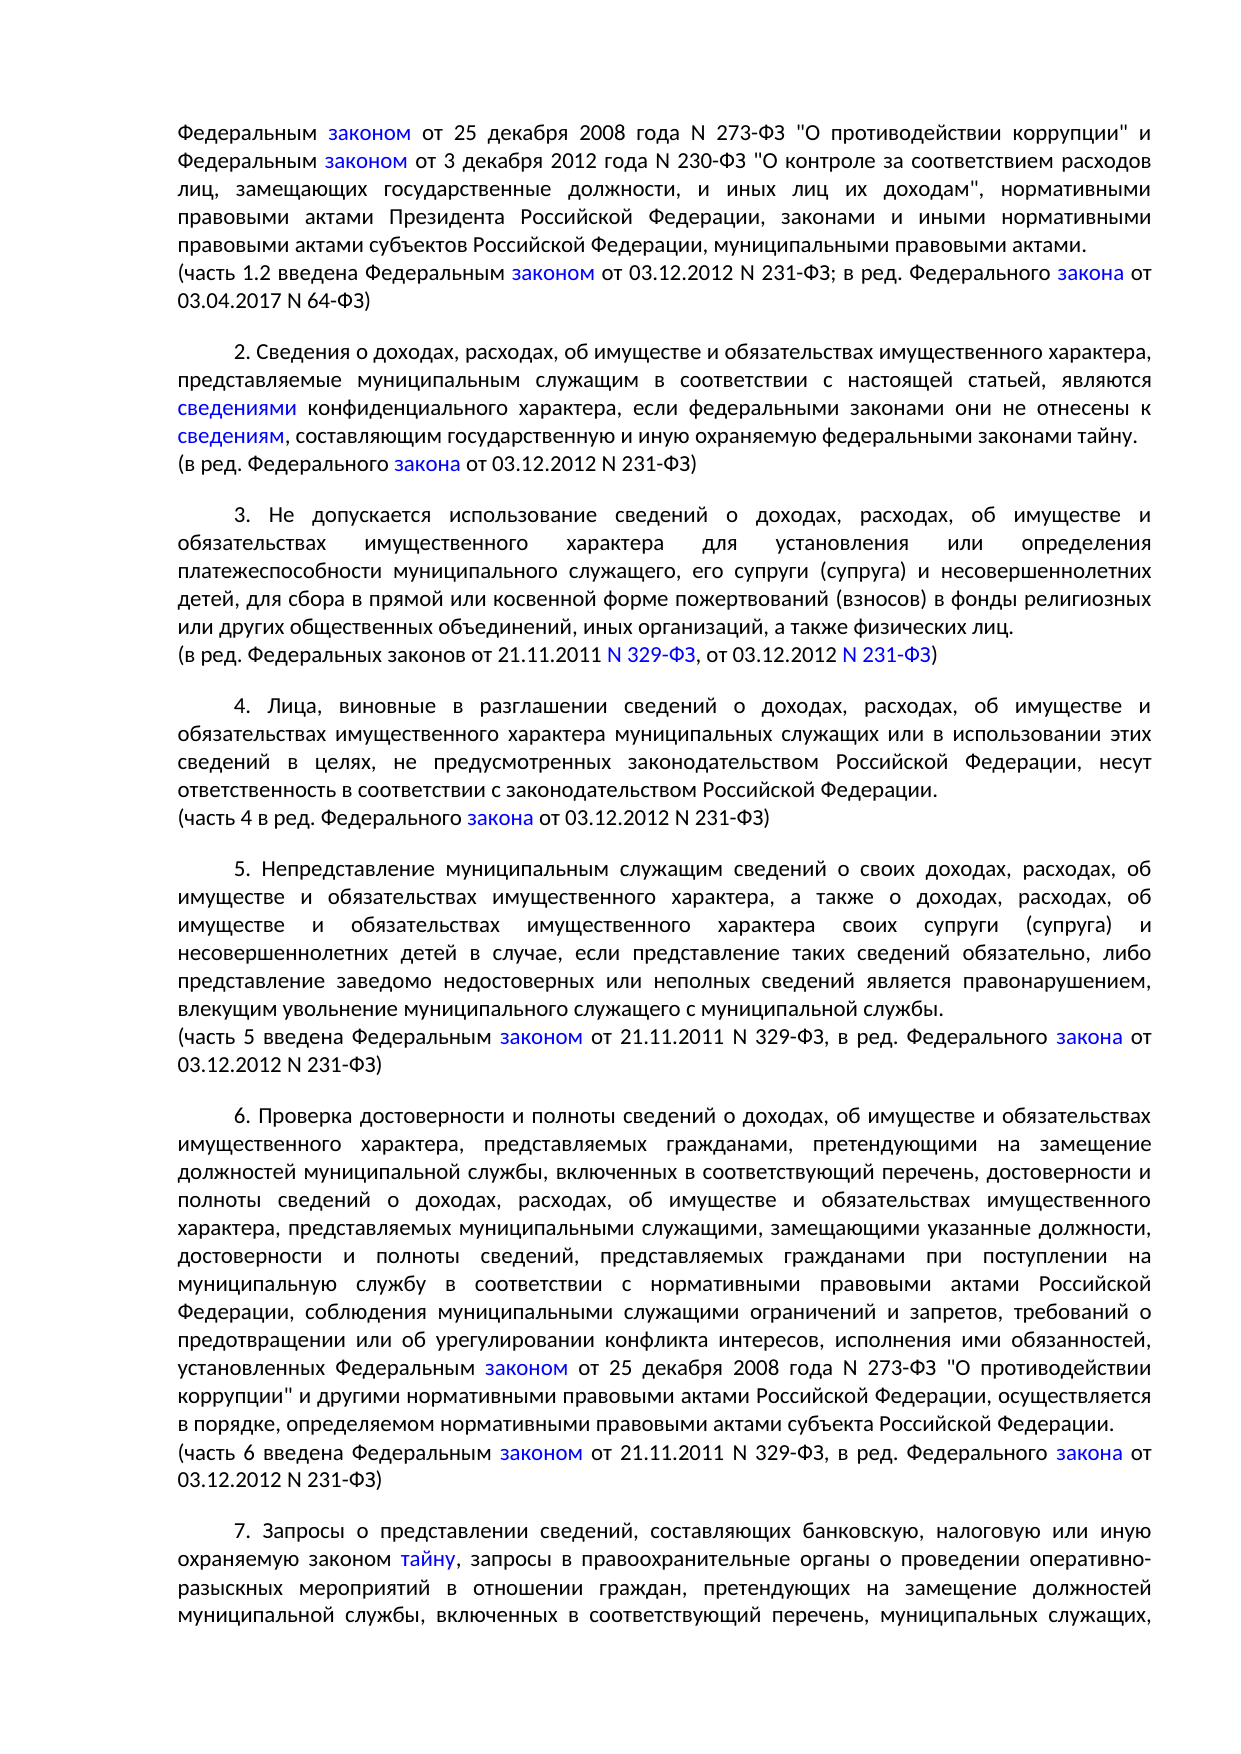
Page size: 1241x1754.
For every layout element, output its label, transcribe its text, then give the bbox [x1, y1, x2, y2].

text (часть 4 в ред. Федерального закона от 03.12.2012 N 231-ФЗ) [177, 803, 1152, 831]
text (часть 5 введена Федеральным законом от 21.11.2011 N 329-ФЗ, в ред. Федерального закона от 03.12.2012 N 231-ФЗ) [177, 1022, 1152, 1078]
text 4. Лица, виновные в разглашении сведений о доходах, расходах, об имуществе и обязательствах имущественного характера муниципальных служащих или в использовании этих сведений в целях, не предусмотренных законодательством Российской Федерации, несут ответственность в соответствии с законодательством Российской Федерации. [177, 691, 1152, 803]
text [177, 118, 1152, 258]
text (часть 1.2 введена Федеральным законом от 03.12.2012 N 231-ФЗ; в ред. Федерального закона от 03.04.2017 N 64-ФЗ) [177, 258, 1152, 314]
text (в ред. Федерального закона от 03.12.2012 N 231-ФЗ) [177, 449, 1152, 477]
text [177, 1517, 1152, 1629]
text (в ред. Федеральных законов от 21.11.2011 N 329-ФЗ, от 03.12.2012 N 231-ФЗ) [177, 640, 1152, 668]
text 2. Сведения о доходах, расходах, об имуществе и обязательствах имущественного характера, представляемые муниципальным служащим в соответствии с настоящей статьей, являются сведениями конфиденциального характера, если федеральными законами они не отнесены к сведениям, составляющим государственную и иную охраняемую федеральными законами тайну. [177, 337, 1152, 449]
text (часть 6 введена Федеральным законом от 21.11.2011 N 329-ФЗ, в ред. Федерального закона от 03.12.2012 N 231-ФЗ) [177, 1438, 1152, 1494]
text 5. Непредставление муниципальным служащим сведений о своих доходах, расходах, об имуществе и обязательствах имущественного характера, а также о доходах, расходах, об имуществе и обязательствах имущественного характера своих супруги (супруга) и несовершеннолетних детей в случае, если представление таких сведений обязательно, либо представление заведомо недостоверных или неполных сведений является правонарушением, влекущим увольнение муниципального служащего с муниципальной службы. [177, 854, 1152, 1022]
text 6. Проверка достоверности и полноты сведений о доходах, об имуществе и обязательствах имущественного характера, представляемых гражданами, претендующими на замещение должностей муниципальной службы, включенных в соответствующий перечень, достоверности и полноты сведений о доходах, расходах, об имуществе и обязательствах имущественного характера, представляемых муниципальными служащими, замещающими указанные должности, достоверности и полноты сведений, представляемых гражданами при поступлении на муниципальную службу в соответствии с нормативными правовыми актами Российской Федерации, соблюдения муниципальными служащими ограничений и запретов, требований о предотвращении или об урегулировании конфликта интересов, исполнения ими обязанностей, установленных Федеральным законом от 25 декабря 2008 года N 273-ФЗ "О противодействии коррупции" и другими нормативными правовыми актами Российской Федерации, осуществляется в порядке, определяемом нормативными правовыми актами субъекта Российской Федерации. [177, 1101, 1152, 1438]
text 3. Не допускается использование сведений о доходах, расходах, об имуществе и обязательствах имущественного характера для установления или определения платежеспособности муниципального служащего, его супруги (супруга) и несовершеннолетних детей, для сбора в прямой или косвенной форме пожертвований (взносов) в фонды религиозных или других общественных объединений, иных организаций, а также физических лиц. [177, 500, 1152, 640]
